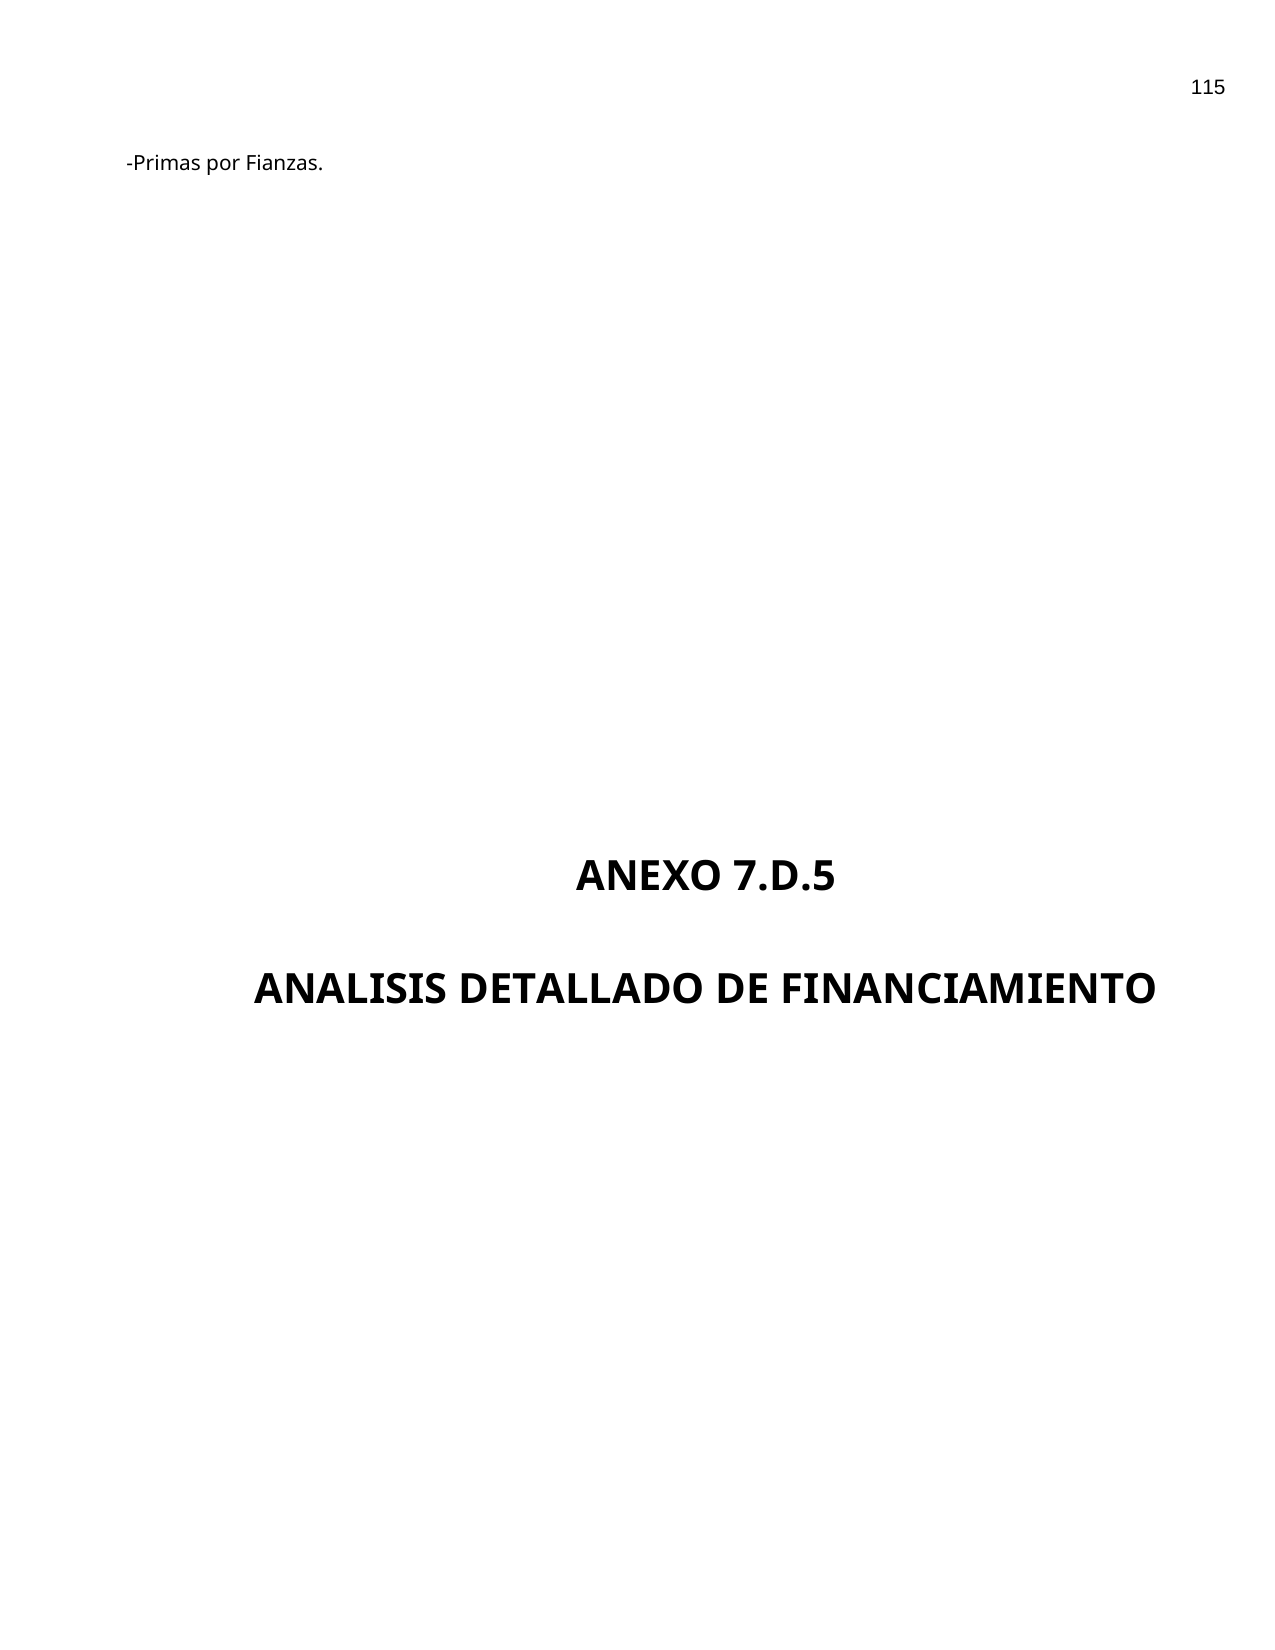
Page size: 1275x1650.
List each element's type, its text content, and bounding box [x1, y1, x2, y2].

text ANALISIS DETALLADO DE FINANCIAMIENTO [89, 959, 1275, 1016]
text ANEXO 7.D.5 [89, 846, 1275, 903]
text -Primas por Fianzas. [126, 148, 1275, 176]
